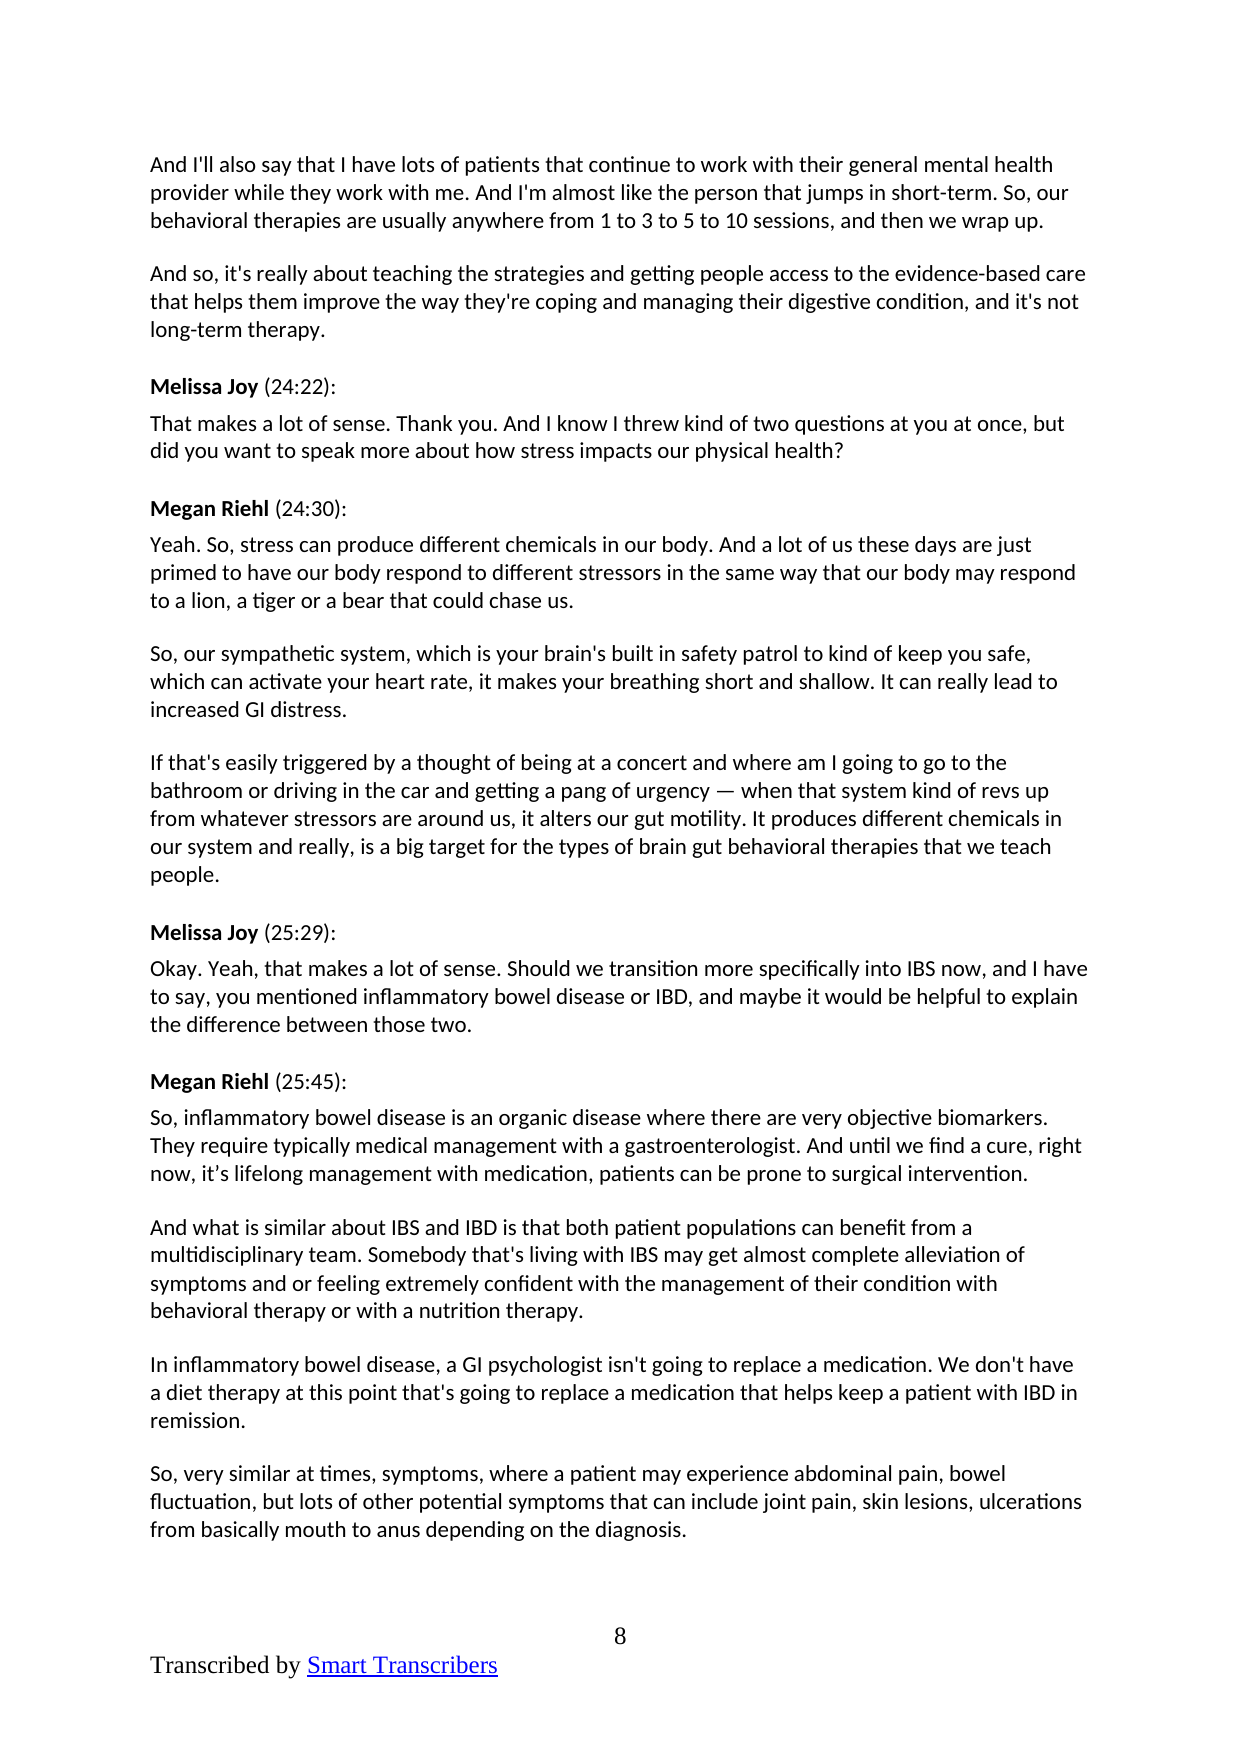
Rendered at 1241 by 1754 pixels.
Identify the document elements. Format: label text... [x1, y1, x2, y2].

text In inflammatory bowel disease, a GI psychologist isn't going to replace a medication. We don't have a diet therapy at this point that's going to replace a medication that helps keep a patient with IBD in remission. [150, 1350, 1090, 1434]
text Melissa Joy (25:29): [150, 918, 1090, 946]
text That makes a lot of sense. Thank you. And I know I threw kind of two questions at you at once, but did you want to speak more about how stress impacts our physical health? [150, 409, 1090, 465]
text So, our sympathetic system, which is your brain's built in safety patrol to kind of keep you safe, which can activate your heart rate, it makes your breathing short and shallow. It can really lead to increased GI distress. [150, 639, 1090, 723]
text Megan Riehl (25:45): [150, 1067, 1090, 1095]
text Yeah. So, stress can produce different chemicals in our body. And a lot of us these days are just primed to have our body respond to different stressors in the same way that our body may respond to a lion, a tiger or a bear that could chase us. [150, 530, 1090, 614]
text Okay. Yeah, that makes a lot of sense. Should we transition more specifically into IBS now, and I have to say, you mentioned inflammatory bowel disease or IBD, and maybe it would be helpful to explain the difference between those two. [150, 954, 1090, 1038]
text And so, it's really about teaching the strategies and getting people access to the evidence-based care that helps them improve the way they're coping and managing their digestive condition, and it's not long-term therapy. [150, 259, 1090, 343]
text So, very similar at times, symptoms, where a patient may experience abdominal pain, bowel fluctuation, but lots of other potential symptoms that can include joint pain, skin lesions, ulcerations from basically mouth to anus depending on the diagnosis. [150, 1459, 1090, 1543]
text Melissa Joy (24:22): [150, 372, 1090, 400]
text And what is similar about IBS and IBD is that both patient populations can benefit from a multidisciplinary team. Somebody that's living with IBS may get almost complete alleviation of symptoms and or feeling extremely confident with the management of their condition with behavioral therapy or with a nutrition therapy. [150, 1213, 1090, 1325]
text And I'll also say that I have lots of patients that continue to work with their general mental health provider while they work with me. And I'm almost like the person that jumps in short-term. So, our behavioral therapies are usually anywhere from 1 to 3 to 5 to 10 sessions, and then we wrap up. [150, 150, 1090, 234]
text If that's easily triggered by a thought of being at a concert and where am I going to go to the bathroom or driving in the car and getting a pang of urgency — when that system kind of revs up from whatever stressors are around us, it alters our gut motility. It produces different chemicals in our system and really, is a big target for the types of brain gut behavioral therapies that we teach people. [150, 748, 1090, 888]
text So, inflammatory bowel disease is an organic disease where there are very objective biomarkers. They require typically medical management with a gastroenterologist. And until we find a cure, right now, it’s lifelong management with medication, patients can be prone to surgical intervention. [150, 1103, 1090, 1188]
text Megan Riehl (24:30): [150, 494, 1090, 522]
